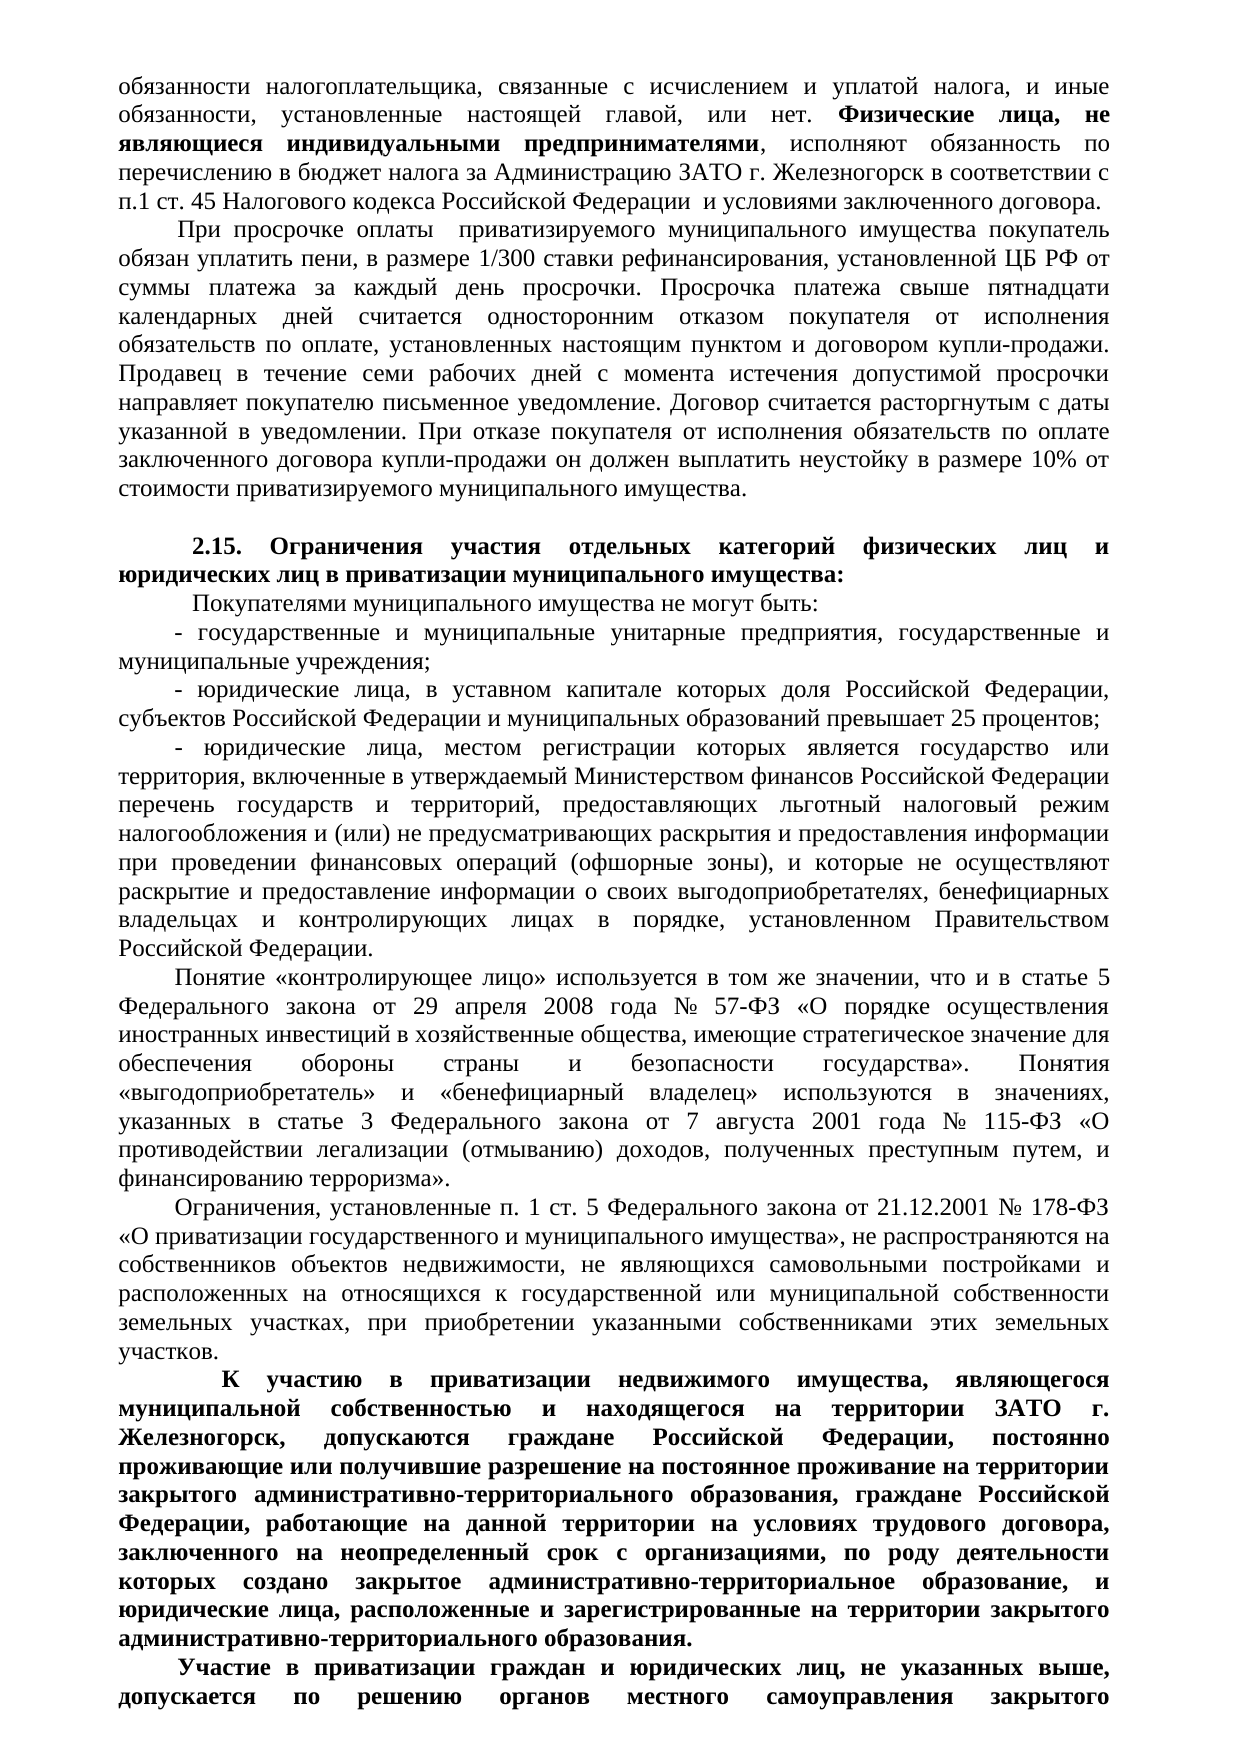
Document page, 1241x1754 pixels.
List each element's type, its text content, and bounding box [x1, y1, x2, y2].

text - юридические лица, в уставном капитале которых доля Российской Федерации, субъектов Российской Федерации и муниципальных образований превышает 25 процентов; [118, 674, 1110, 732]
text При просрочке оплаты приватизируемого муниципального имущества покупатель обязан уплатить пени, в размере 1/300 ставки рефинансирования, установленной ЦБ РФ от суммы платежа за каждый день просрочки. Просрочка платежа свыше пятнадцати календарных дней считается односторонним отказом покупателя от исполнения обязательств по оплате, установленных настоящим пунктом и договором купли-продажи. Продавец в течение семи рабочих дней с момента истечения допустимой просрочки направляет покупателю письменное уведомление. Договор считается расторгнутым с даты указанной в уведомлении. При отказе покупателя от исполнения обязательств по оплате заключенного договора купли-продажи он должен выплатить неустойку в размере 10% от стоимости приватизируемого муниципального имущества. [118, 214, 1110, 502]
text - юридические лица, местом регистрации которых является государство или территория, включенные в утверждаемый Министерством финансов Российской Федерации перечень государств и территорий, предоставляющих льготный налоговый режим налогообложения и (или) не предусматривающих раскрытия и предоставления информации при проведении финансовых операций (офшорные зоны), и которые не осуществляют раскрытие и предоставление информации о своих выгодоприобретателях, бенефициарных владельцах и контролирующих лицах в порядке, установленном Правительством Российской Федерации. [118, 732, 1110, 962]
text - государственные и муниципальные унитарные предприятия, государственные и муниципальные учреждения; [118, 617, 1110, 674]
text Покупателями муниципального имущества не могут быть: [118, 588, 1110, 617]
text 2.15. Ограничения участия отдельных категорий физических лиц и юридических лиц в приватизации муниципального имущества: [118, 531, 1110, 588]
text Ограничения, установленные п. 1 ст. 5 Федерального закона от 21.12.2001 № 178-ФЗ «О приватизации государственного и муниципального имущества», не распространяются на собственников объектов недвижимости, не являющихся самовольными постройками и расположенных на относящихся к государственной или муниципальной собственности земельных участках, при приобретении указанными собственниками этих земельных участков. [118, 1192, 1110, 1364]
text Понятие «контролирующее лицо» используется в том же значении, что и в статье 5 Федерального закона от 29 апреля 2008 года № 57-ФЗ «О порядке осуществления иностранных инвестиций в хозяйственные общества, имеющие стратегическое значение для обеспечения обороны страны и безопасности государства». Понятия «выгодоприобретатель» и «бенефициарный владелец» используются в значениях, указанных в статье 3 Федерального закона от 7 августа 2001 года № 115-ФЗ «О противодействии легализации (отмыванию) доходов, полученных преступным путем, и финансированию терроризма». [118, 962, 1110, 1192]
text К участию в приватизации недвижимого имущества, являющегося муниципальной собственностью и находящегося на территории ЗАТО г. Железногорск, допускаются граждане Российской Федерации, постоянно проживающие или получившие разрешение на постоянное проживание на территории закрытого административно-территориального образования, граждане Российской Федерации, работающие на данной территории на условиях трудового договора, заключенного на неопределенный срок с организациями, по роду деятельности которых создано закрытое административно-территориальное образование, и юридические лица, расположенные и зарегистрированные на территории закрытого административно-территориального образования. [118, 1364, 1110, 1652]
